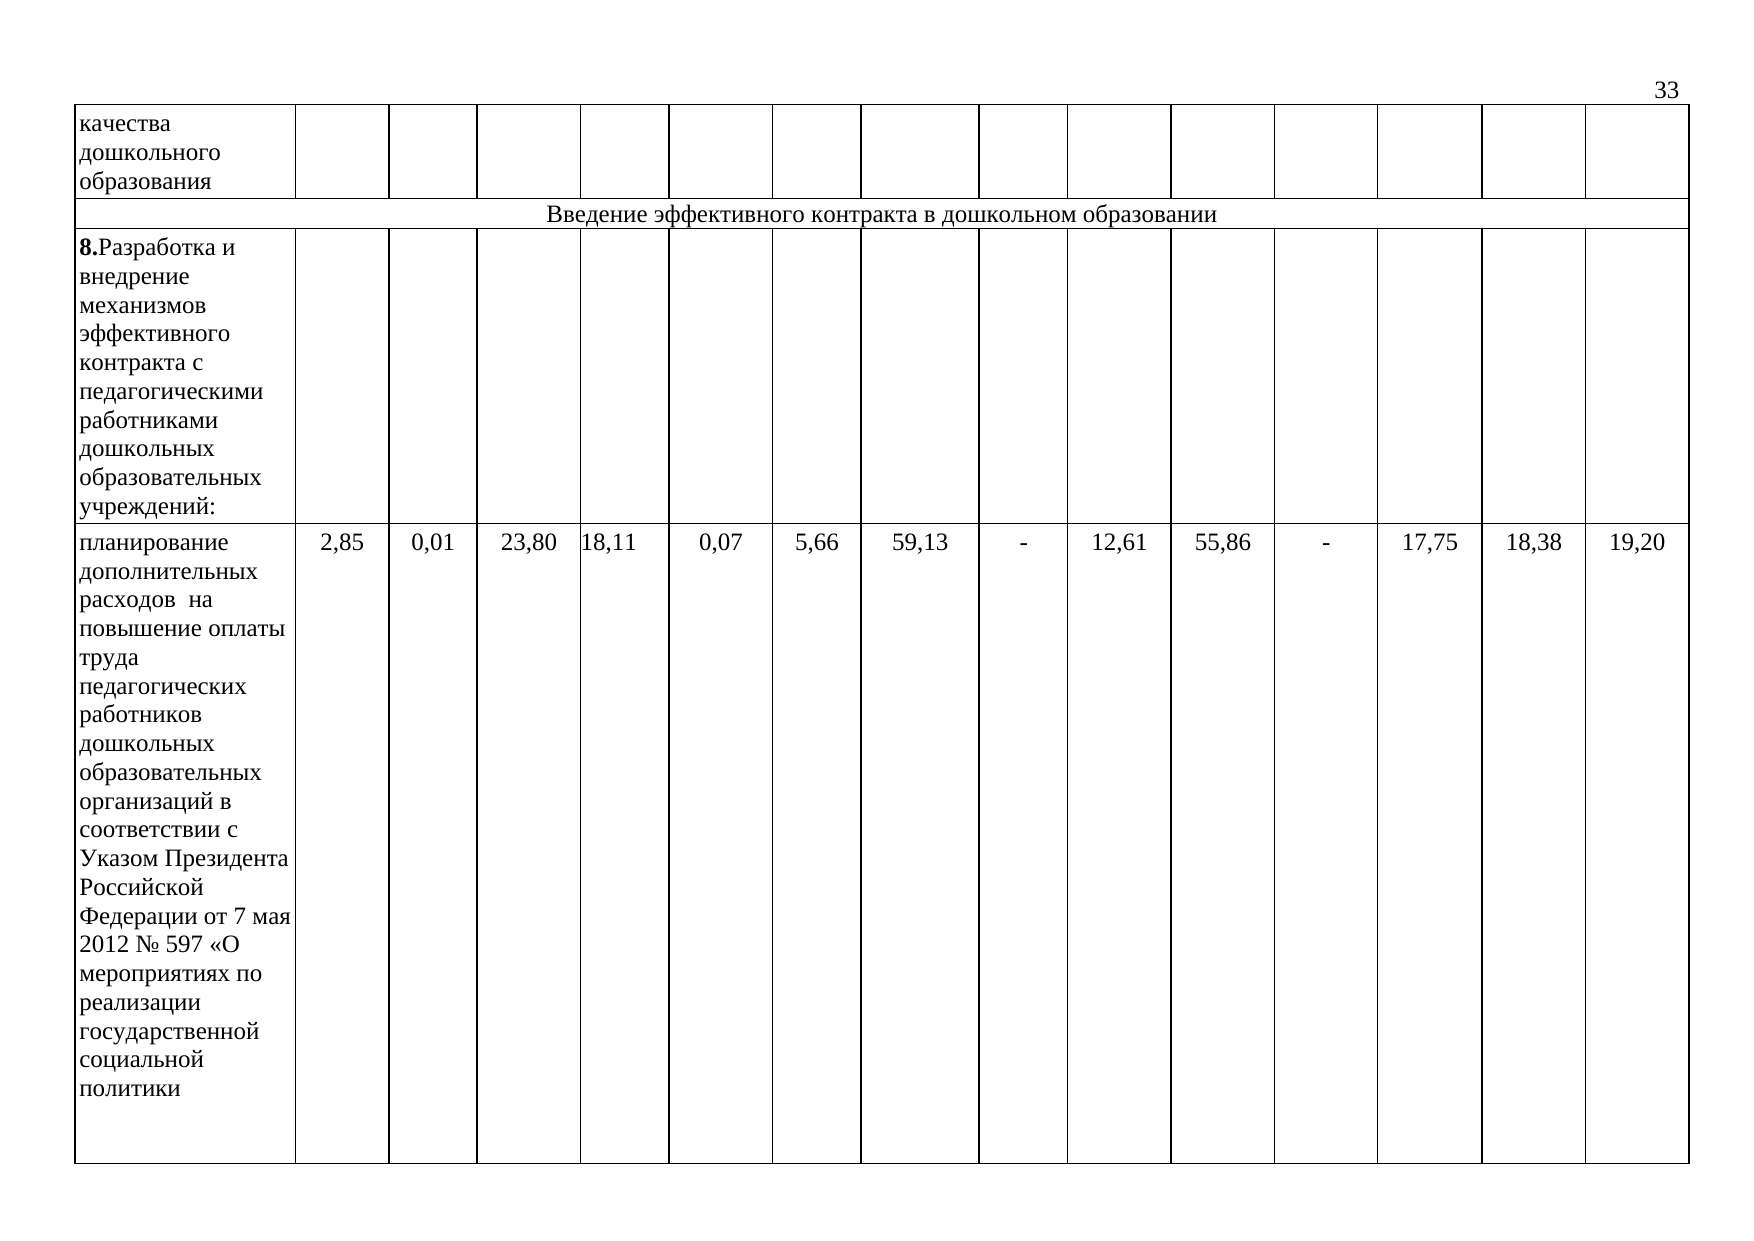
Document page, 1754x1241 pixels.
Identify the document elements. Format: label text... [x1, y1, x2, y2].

table_cell 18,11 [581, 524, 668, 1162]
table_cell 23,80 [478, 524, 580, 1162]
table_cell [1378, 229, 1481, 523]
table_cell [1378, 105, 1481, 197]
table_cell [1068, 229, 1170, 523]
table_cell 5,66 [773, 524, 860, 1162]
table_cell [76, 105, 295, 197]
table_cell - [390, 105, 476, 197]
table_cell - [1068, 105, 1170, 197]
table_cell [1586, 229, 1688, 523]
table_cell - [478, 105, 580, 197]
table_cell - [1483, 105, 1585, 197]
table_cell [76, 524, 295, 1162]
table_cell - [581, 105, 668, 197]
table_cell 55,86 [1172, 524, 1274, 1162]
table_cell 18,38 [1483, 524, 1585, 1162]
table_cell - [862, 105, 978, 197]
table_cell [1483, 229, 1585, 523]
table_cell [390, 229, 476, 523]
table_cell [773, 229, 860, 523]
table_cell [862, 229, 978, 523]
table_cell 59,13 [862, 524, 978, 1162]
table_cell - [980, 524, 1067, 1162]
table_cell 17,75 [1378, 524, 1481, 1162]
table_cell - [670, 105, 772, 197]
table_cell - [773, 105, 860, 197]
table_cell - [1275, 105, 1377, 197]
table_cell - [1586, 105, 1688, 197]
table_cell - [980, 105, 1067, 197]
table_cell [478, 229, 580, 523]
table_cell - [296, 105, 388, 197]
table_cell [1172, 105, 1274, 197]
table_cell [980, 229, 1067, 523]
table_cell 19,20 [1586, 524, 1688, 1162]
table_cell 0,01 [390, 524, 476, 1162]
table_cell [1172, 229, 1274, 523]
table_cell [670, 229, 772, 523]
table_cell 2,85 [296, 524, 388, 1162]
table_cell [581, 229, 668, 523]
table_cell 0,07 [670, 524, 772, 1162]
table_cell Введение эффективного контракта в дошкольном образовании [76, 199, 1688, 228]
table_cell [296, 229, 388, 523]
table_cell 8.Разработка и внедрение механизмов эффективного контракта с педагогическими работниками дошкольных образовательных учреждений: [76, 229, 295, 523]
table_cell 12,61 [1068, 524, 1170, 1162]
table_cell - [1275, 524, 1377, 1162]
table_cell [1275, 229, 1377, 523]
